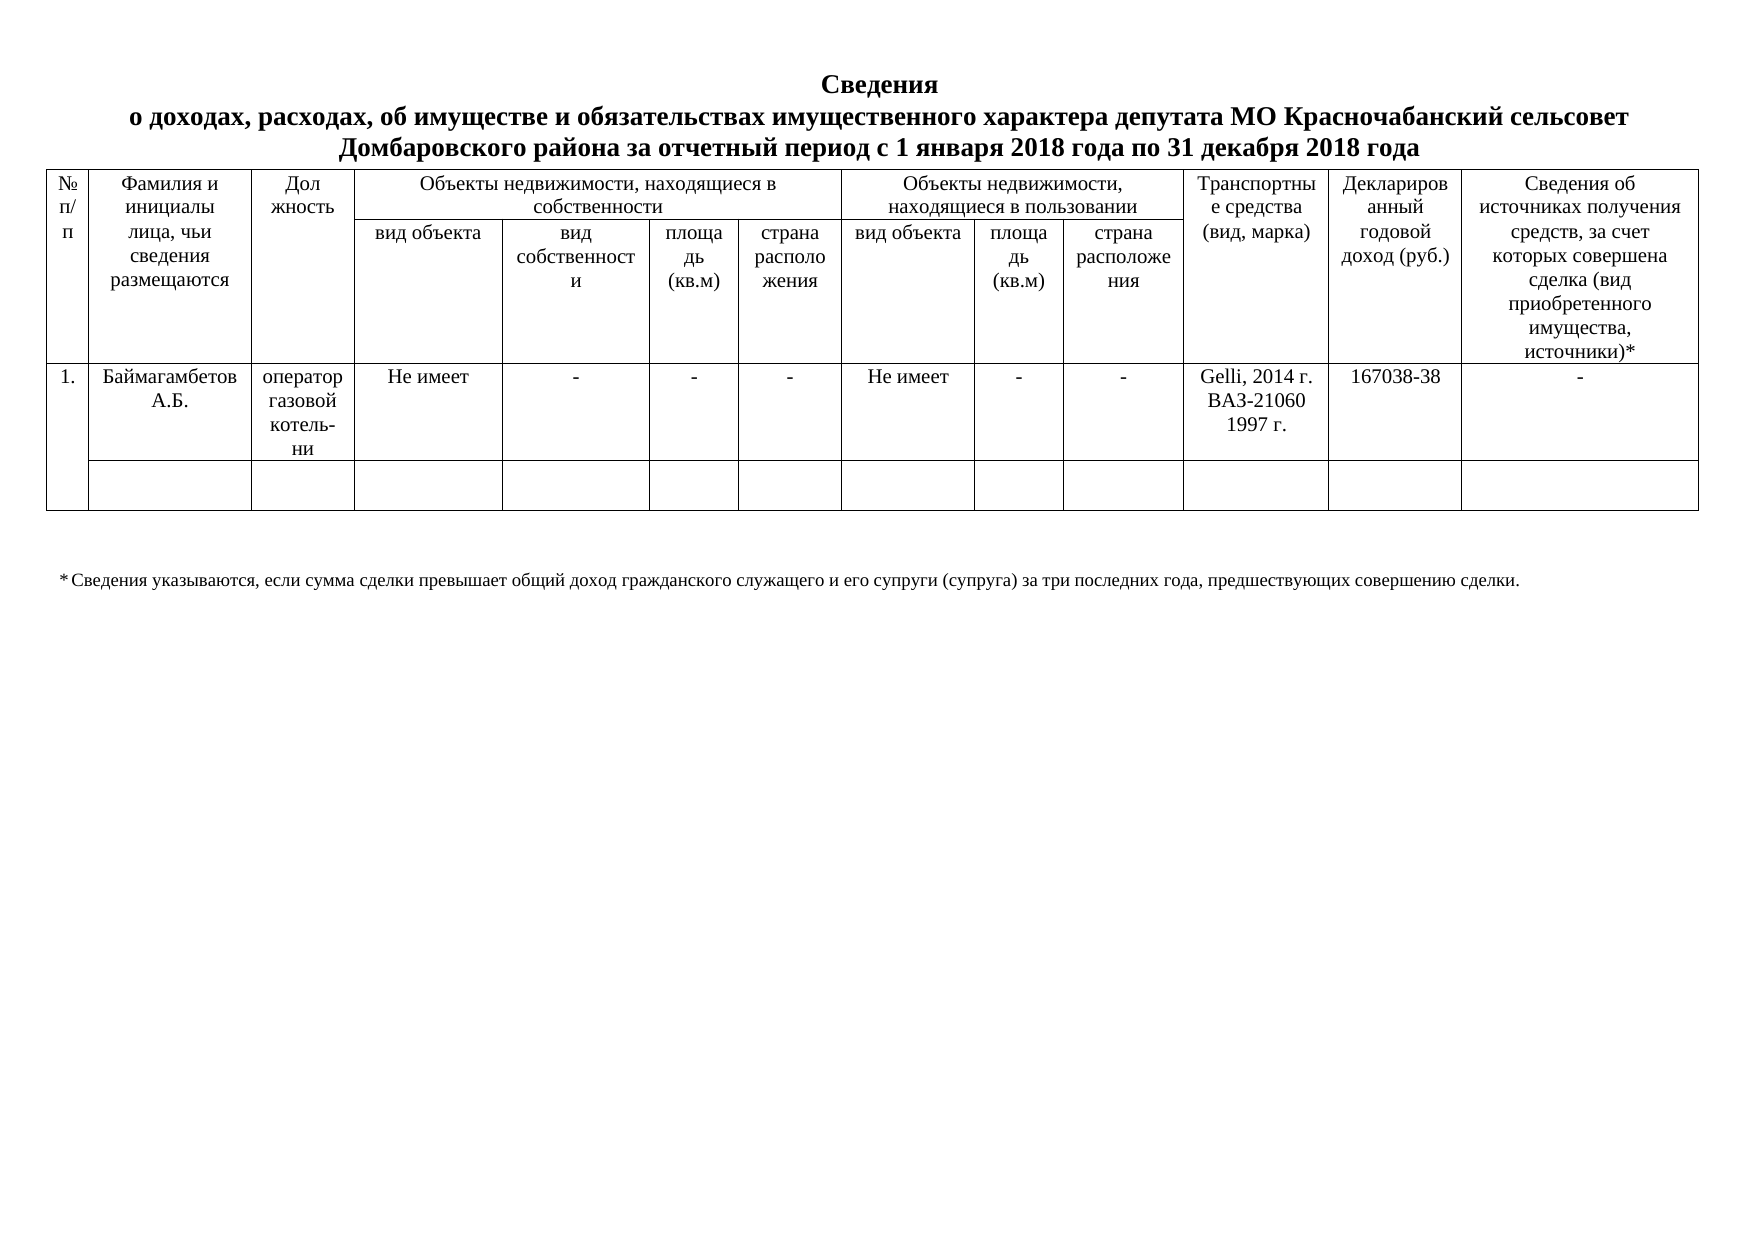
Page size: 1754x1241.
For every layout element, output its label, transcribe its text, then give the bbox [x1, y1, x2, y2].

text Сведения [59, 69, 1700, 100]
table_cell - [650, 364, 738, 460]
table_header Объекты недвижимости, находящиеся в собственности [355, 170, 841, 218]
text * Сведения указываются, если сумма сделки превышает общий доход гражданского служащего и его супруги (супруга) за три последних года, предшествующих совершению сделки. [59, 569, 1700, 591]
table_cell [650, 461, 738, 485]
table_header Декларированный годовой доход (руб.) [1329, 170, 1461, 363]
table_cell - [975, 364, 1063, 460]
table_cell [1184, 461, 1328, 510]
table_cell [1064, 461, 1183, 510]
table_cell вид собственности [503, 220, 649, 363]
table_cell [503, 485, 649, 510]
table_cell [355, 485, 502, 510]
table_cell площадь (кв.м) [975, 220, 1063, 363]
text о доходах, расходах, об имуществе и обязательствах имущественного характера депутата МО Красночабанский сельсовет Домбаровского района за отчетный период с 1 января 2018 года по 31 декабря 2018 года [59, 100, 1700, 162]
table_cell [355, 461, 502, 485]
table_header Фамилия и инициалы лица, чьи сведения размещаются [89, 170, 251, 363]
table_cell [1329, 461, 1461, 510]
table_cell [975, 461, 1063, 510]
table_cell страна расположения [1064, 220, 1183, 363]
table_cell вид объекта [355, 220, 502, 363]
table_header Сведения об источниках получения средств, за счет которых совершена сделка (вид приобретенного имущества, источники)* [1462, 170, 1698, 363]
table_cell [739, 461, 841, 485]
table_cell Не имеет [842, 364, 974, 460]
table_cell - [1462, 364, 1698, 460]
table_cell [739, 485, 841, 510]
table_header № п/п [47, 170, 88, 363]
table_header Объекты недвижимости, находящиеся в пользовании [842, 170, 1183, 218]
table_cell [89, 461, 251, 510]
table_cell - [503, 364, 649, 460]
table_cell [650, 485, 738, 510]
table_cell [252, 461, 354, 510]
table_cell - [1064, 364, 1183, 460]
table_header Дол жность [252, 170, 354, 363]
table_cell Gelli, 2014 г. ВАЗ-21060 1997 г. [1184, 364, 1328, 460]
table_cell 1. [47, 364, 88, 510]
table_cell площадь (кв.м) [650, 220, 738, 363]
table_cell 167038-38 [1329, 364, 1461, 460]
table_cell [1462, 461, 1698, 510]
table_cell Баймагамбетов А.Б. [89, 364, 251, 460]
table_cell [842, 461, 974, 510]
table_cell страна расположения [739, 220, 841, 363]
table_cell оператор газовой котель- ни [252, 364, 354, 460]
table_header Транспортные средства (вид, марка) [1184, 170, 1328, 363]
table_cell - [739, 364, 841, 460]
table_cell [503, 461, 649, 485]
table_cell вид объекта [842, 220, 974, 363]
table_cell Не имеет [355, 364, 502, 460]
